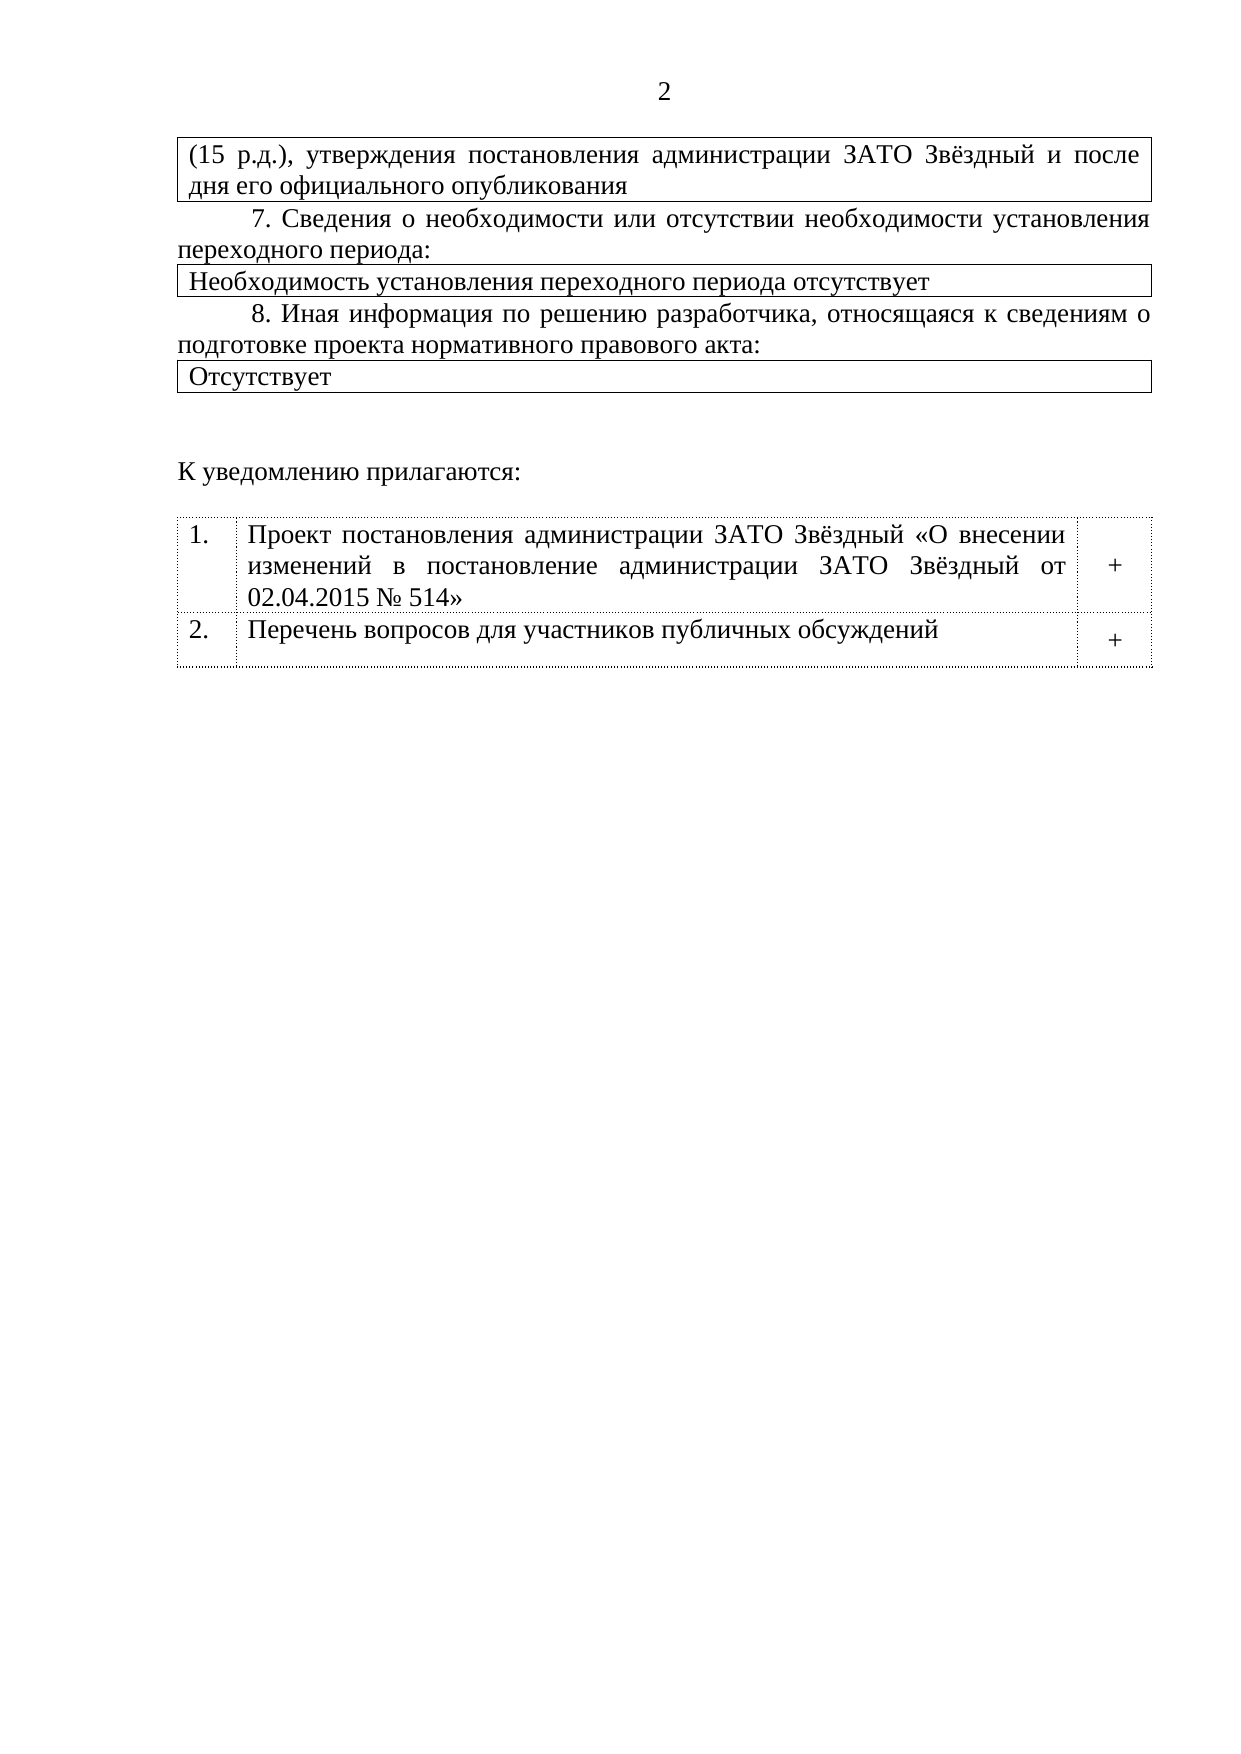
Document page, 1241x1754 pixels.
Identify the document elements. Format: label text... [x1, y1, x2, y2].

table_header 1. [177, 517, 236, 612]
text К уведомлению прилагаются: [177, 455, 1152, 486]
table_cell Перечень вопросов для участников публичных обсуждений [236, 612, 1078, 666]
text 8. Иная информация по решению разработчика, относящаяся к сведениям о подготовке проекта нормативного правового акта: [177, 297, 1152, 359]
table_header Проект постановления администрации ЗАТО Звёздный «О внесении изменений в постановление администрации ЗАТО Звёздный от 02.04.2015 № 514» [236, 517, 1078, 612]
table_header Отсутствует [178, 361, 1151, 392]
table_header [178, 138, 1151, 201]
table_cell 2. [177, 612, 236, 666]
table_header + [1078, 517, 1152, 612]
table_cell + [1078, 612, 1152, 666]
table_header Необходимость установления переходного периода отсутствует [178, 265, 1151, 296]
text 7. Сведения о необходимости или отсутствии необходимости установления переходного периода: [177, 202, 1152, 264]
